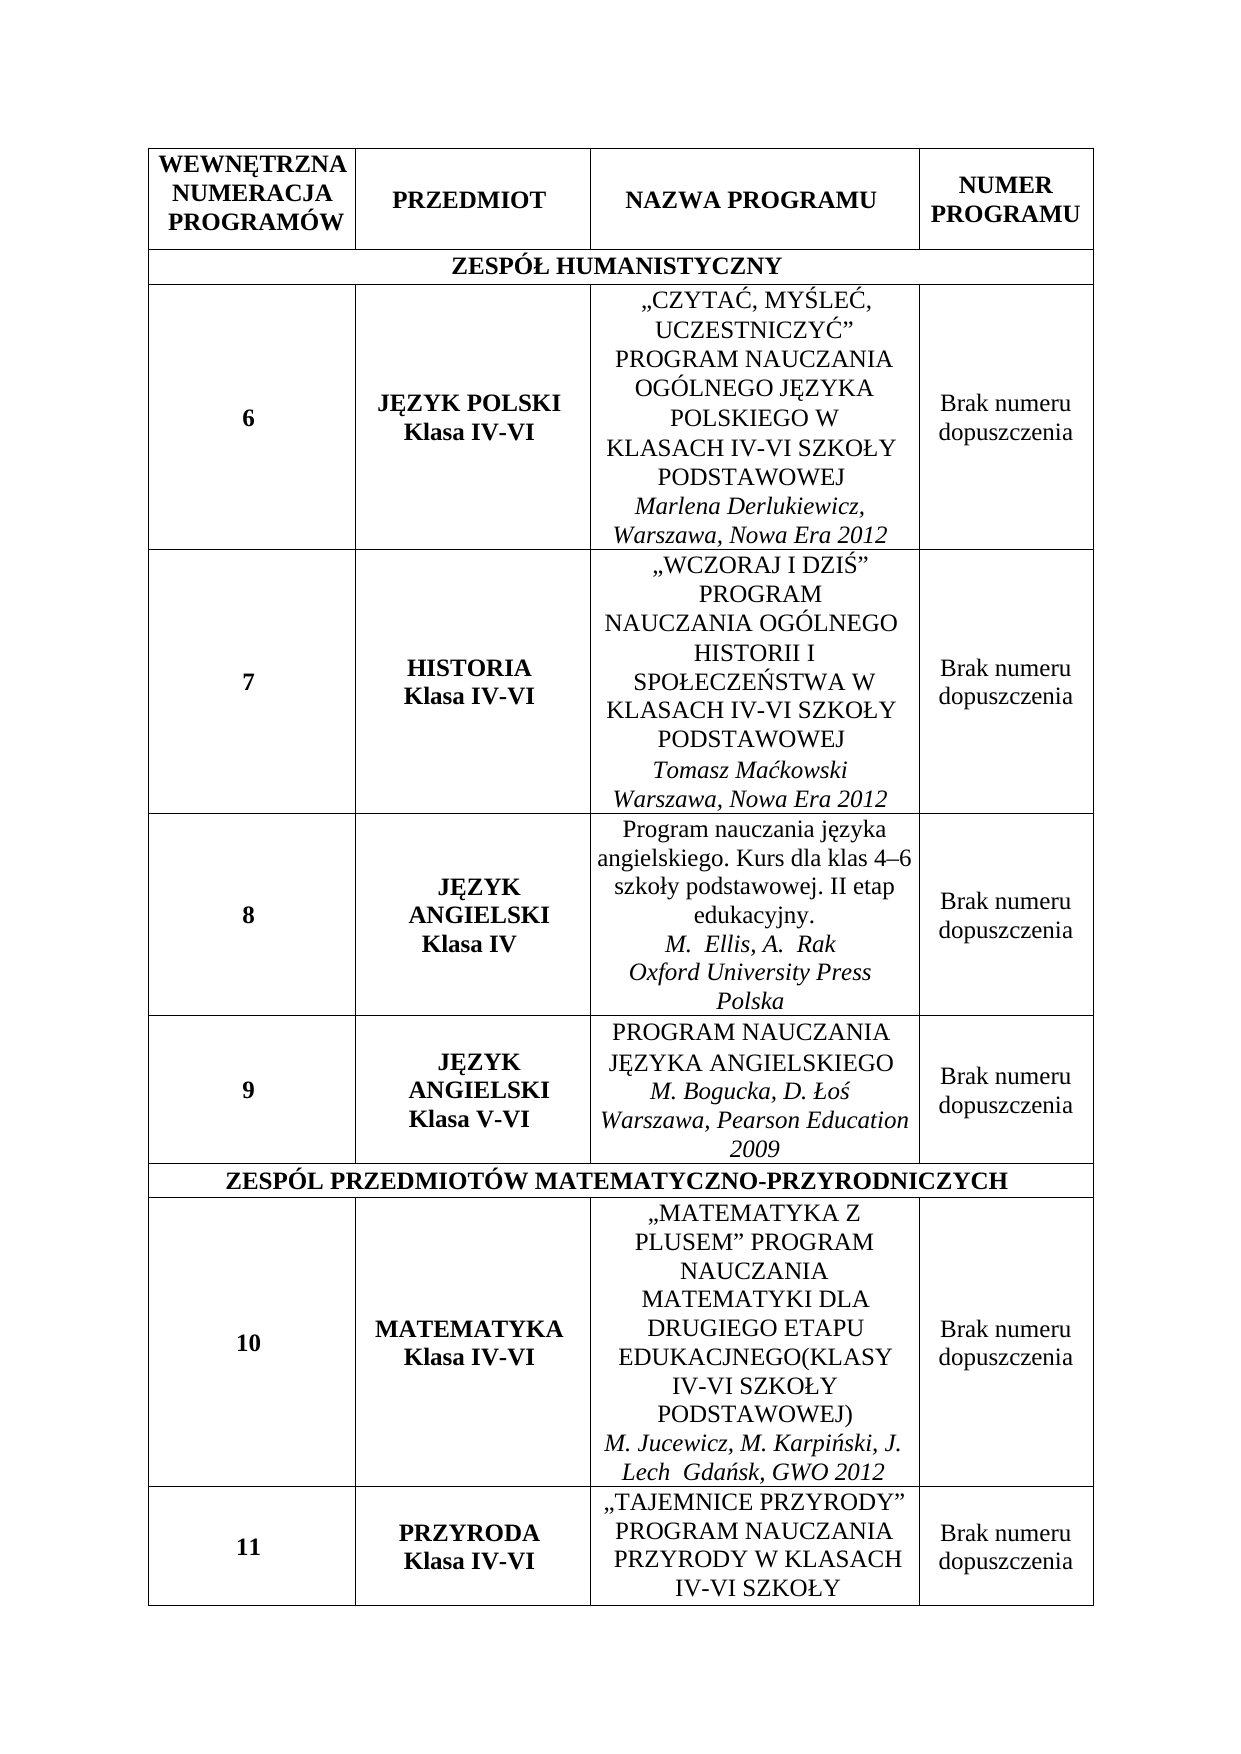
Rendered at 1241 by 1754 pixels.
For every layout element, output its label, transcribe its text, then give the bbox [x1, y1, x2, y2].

table_cell ZESPÓL PRZEDMIOTÓW MATEMATYCZNO-PRZYRODNICZYCH [149, 1164, 1093, 1197]
table_cell 6 [149, 285, 355, 548]
table_header NUMER PROGRAMU [920, 149, 1093, 249]
table_header WEWNĘTRZNA NUMERACJA PROGRAMÓW [149, 149, 355, 249]
table_cell 9 [149, 1016, 355, 1163]
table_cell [591, 1487, 919, 1605]
table_cell 7 [149, 550, 355, 813]
table_cell „MATEMATYKA Z PLUSEM” PROGRAM NAUCZANIA MATEMATYKI DLA DRUGIEGO ETAPU EDUKACJNEGO(KLASY IV-VI SZKOŁY PODSTAWOWEJ) M. Jucewicz, M. Karpiński, J. Lech Gdańsk, GWO 2012 [591, 1198, 919, 1486]
table_header PRZEDMIOT [356, 149, 590, 249]
table_cell 8 [149, 814, 355, 1015]
table_cell ZESPÓŁ HUMANISTYCZNY [149, 250, 1093, 284]
table_cell PROGRAM NAUCZANIA JĘZYKA ANGIELSKIEGO M. Bogucka, D. Łoś Warszawa, Pearson Education 2009 [591, 1016, 919, 1163]
table_cell Brak numeru dopuszczenia [920, 285, 1093, 548]
table_cell Brak numeru dopuszczenia [920, 814, 1093, 1015]
table_cell Brak numeru dopuszczenia [920, 1016, 1093, 1163]
table_cell JĘZYK ANGIELSKI Klasa IV [356, 814, 590, 1015]
table_cell Brak numeru dopuszczenia [920, 550, 1093, 813]
table_cell MATEMATYKA Klasa IV-VI [356, 1198, 590, 1486]
table_header NAZWA PROGRAMU [591, 149, 919, 249]
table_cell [356, 1487, 590, 1605]
table_cell Program nauczania języka angielskiego. Kurs dla klas 4–6 szkoły podstawowej. II etap edukacyjny. M. Ellis, A. Rak Oxford University Press Polska [591, 814, 919, 1015]
table_cell Brak numeru dopuszczenia [920, 1198, 1093, 1486]
table_cell „WCZORAJ I DZIŚ” PROGRAM NAUCZANIA OGÓLNEGO HISTORII I SPOŁECZEŃSTWA W KLASACH IV-VI SZKOŁY PODSTAWOWEJ Tomasz Maćkowski Warszawa, Nowa Era 2012 [591, 550, 919, 813]
table_cell 11 [149, 1487, 355, 1605]
table_cell JĘZYK ANGIELSKI Klasa V-VI [356, 1016, 590, 1163]
table_cell JĘZYK POLSKI Klasa IV-VI [356, 285, 590, 548]
table_cell „CZYTAĆ, MYŚLEĆ, UCZESTNICZYĆ” PROGRAM NAUCZANIA OGÓLNEGO JĘZYKA POLSKIEGO W KLASACH IV-VI SZKOŁY PODSTAWOWEJ Marlena Derlukiewicz, Warszawa, Nowa Era 2012 [591, 285, 919, 548]
table_cell HISTORIA Klasa IV-VI [356, 550, 590, 813]
table_cell 10 [149, 1198, 355, 1486]
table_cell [920, 1487, 1093, 1605]
